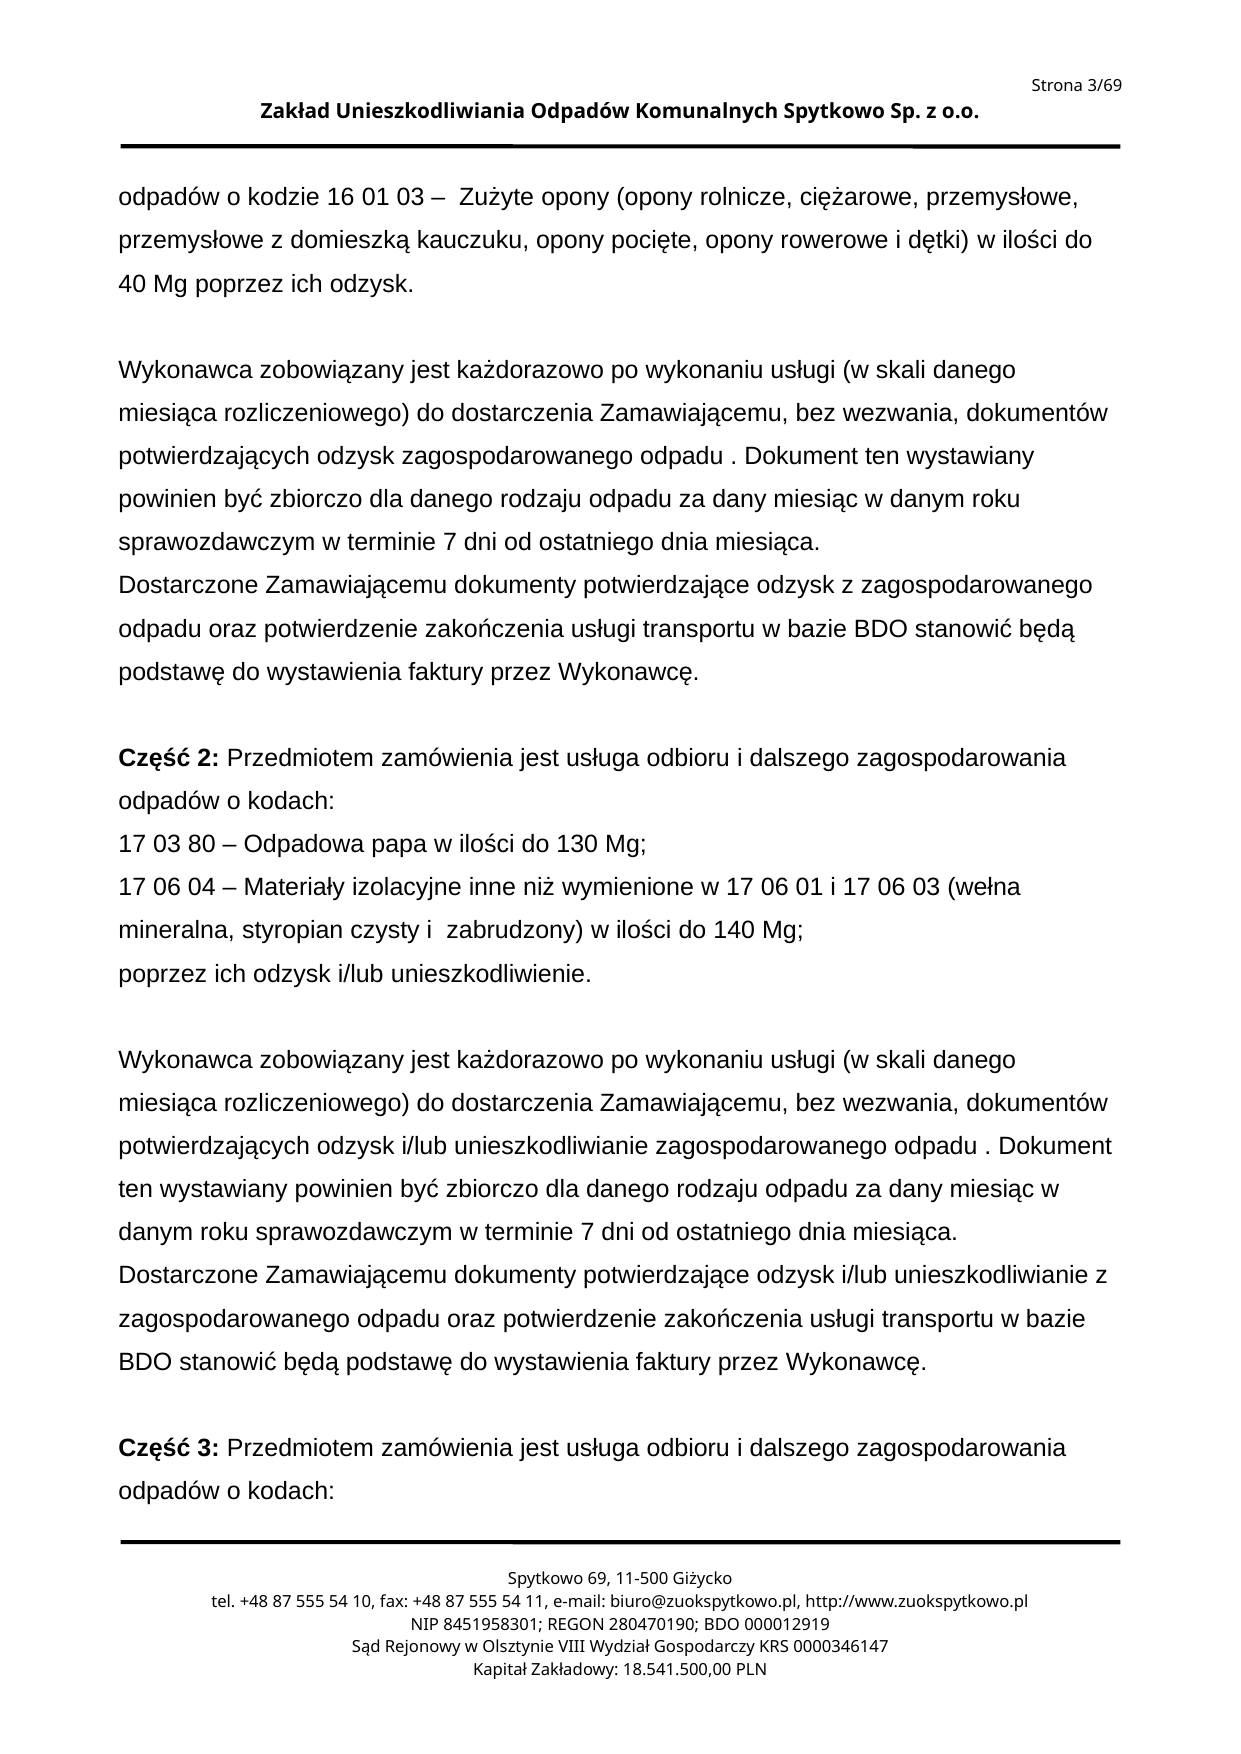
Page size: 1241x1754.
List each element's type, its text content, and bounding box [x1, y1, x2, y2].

text 17 03 80 – Odpadowa papa w ilości do 130 Mg; [118, 829, 1122, 858]
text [118, 182, 1122, 297]
text Część 3: Przedmiotem zamówienia jest usługa odbioru i dalszego zagospodarowania odpadów o kodach: [118, 1433, 1122, 1505]
text poprzez ich odzysk i/lub unieszkodliwienie. [118, 959, 1122, 987]
text Wykonawca zobowiązany jest każdorazowo po wykonaniu usługi (w skali danego miesiąca rozliczeniowego) do dostarczenia Zamawiającemu, bez wezwania, dokumentów potwierdzających odzysk zagospodarowanego odpadu . Dokument ten wystawiany powinien być zbiorczo dla danego rodzaju odpadu za dany miesiąc w danym roku sprawozdawczym w terminie 7 dni od ostatniego dnia miesiąca. [118, 355, 1122, 556]
text 17 06 04 – Materiały izolacyjne inne niż wymienione w 17 06 01 i 17 06 03 (wełna mineralna, styropian czysty i zabrudzony) w ilości do 140 Mg; [118, 872, 1122, 944]
text Część 2: Przedmiotem zamówienia jest usługa odbioru i dalszego zagospodarowania odpadów o kodach: [118, 743, 1122, 815]
text Wykonawca zobowiązany jest każdorazowo po wykonaniu usługi (w skali danego miesiąca rozliczeniowego) do dostarczenia Zamawiającemu, bez wezwania, dokumentów potwierdzających odzysk i/lub unieszkodliwianie zagospodarowanego odpadu . Dokument ten wystawiany powinien być zbiorczo dla danego rodzaju odpadu za dany miesiąc w danym roku sprawozdawczym w terminie 7 dni od ostatniego dnia miesiąca. [118, 1045, 1122, 1246]
text Dostarczone Zamawiającemu dokumenty potwierdzające odzysk z zagospodarowanego odpadu oraz potwierdzenie zakończenia usługi transportu w bazie BDO stanowić będą podstawę do wystawienia faktury przez Wykonawcę. [118, 571, 1122, 686]
text Dostarczone Zamawiającemu dokumenty potwierdzające odzysk i/lub unieszkodliwianie z zagospodarowanego odpadu oraz potwierdzenie zakończenia usługi transportu w bazie BDO stanowić będą podstawę do wystawienia faktury przez Wykonawcę. [118, 1261, 1122, 1419]
